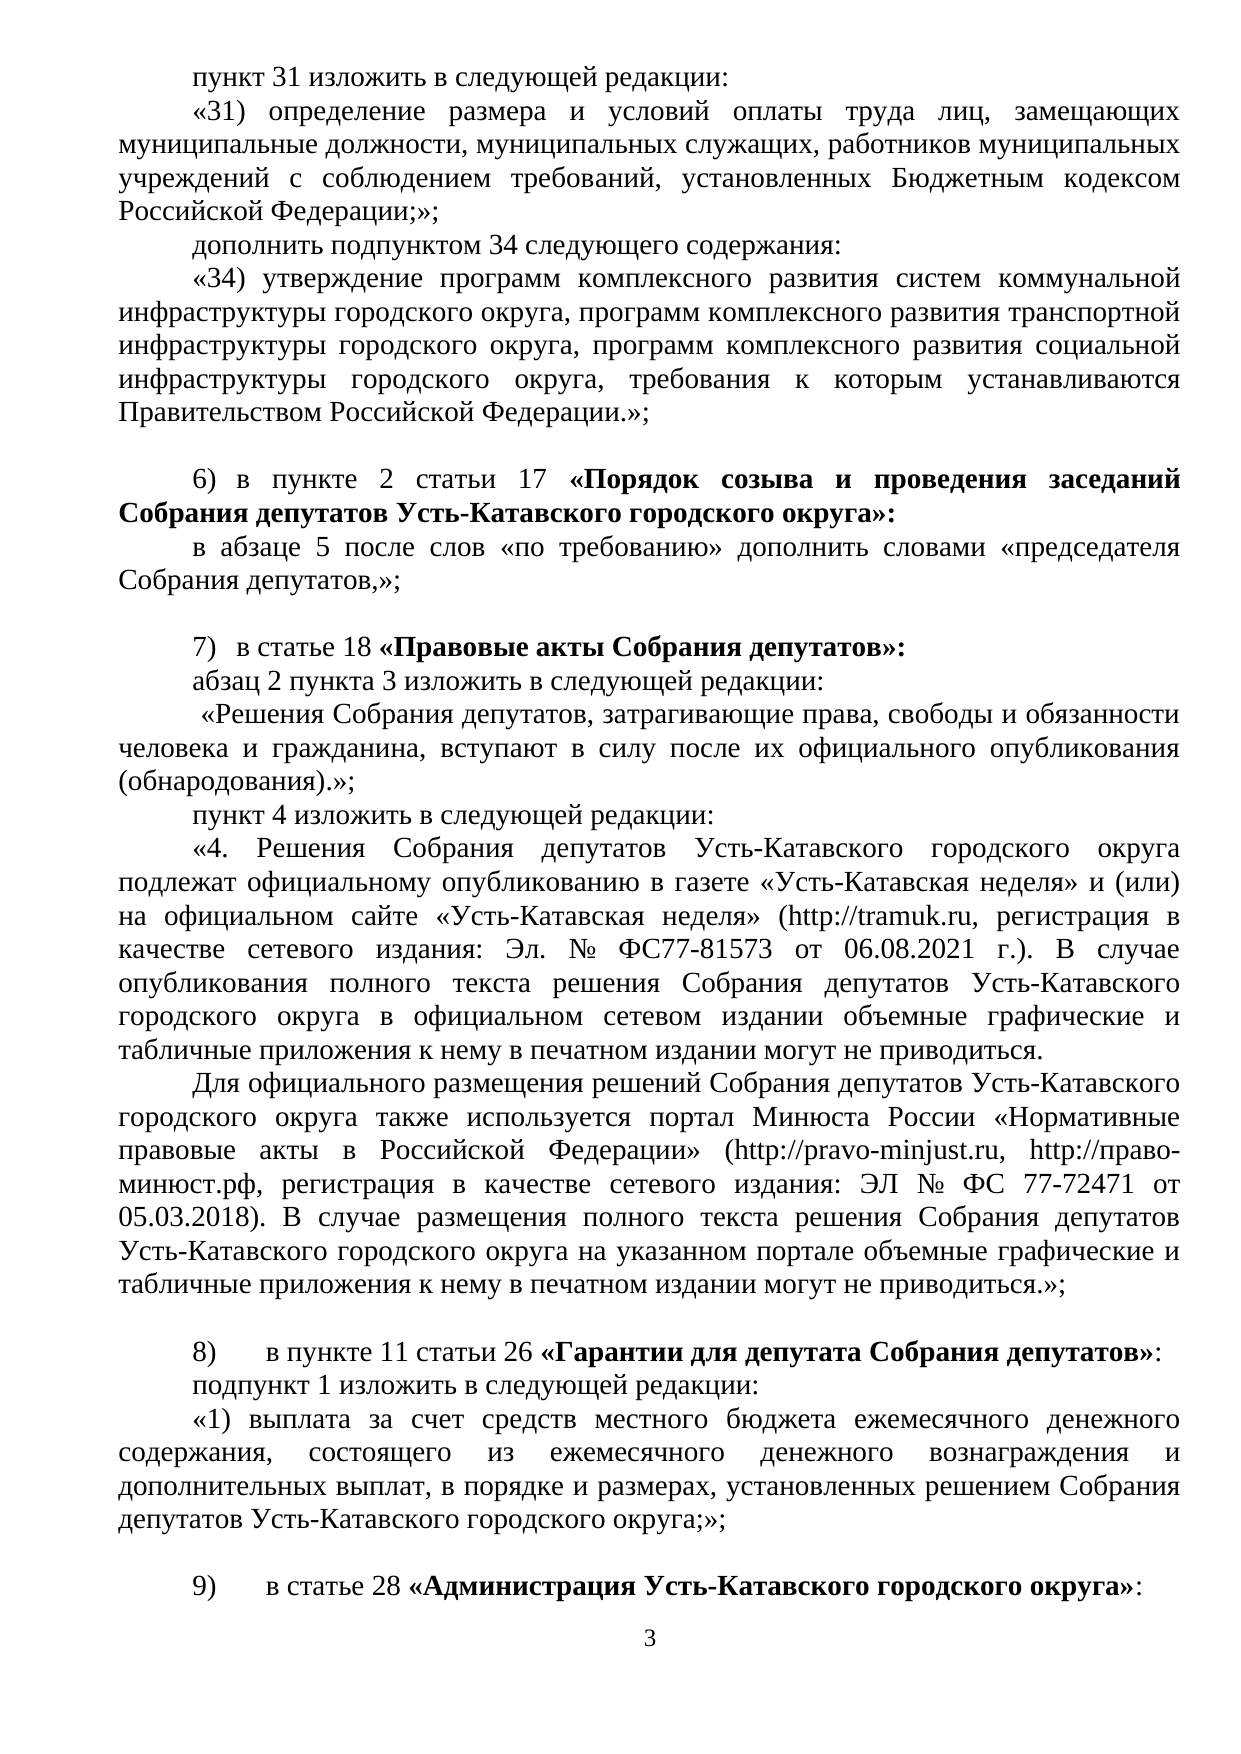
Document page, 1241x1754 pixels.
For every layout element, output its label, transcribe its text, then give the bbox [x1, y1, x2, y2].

text «4. Решения Собрания депутатов Усть-Катавского городского округа подлежат официальному опубликованию в газете «Усть-Катавская неделя» и (или) на официальном сайте «Усть-Катавская неделя» (http://tramuk.ru, регистрация в качестве сетевого издания: Эл. № ФС77-81573 от 06.08.2021 г.). В случае опубликования полного текста решения Собрания депутатов Усть-Катавского городского округа в официальном сетевом издании объемные графические и табличные приложения к нему в печатном издании могут не приводиться. [118, 831, 1181, 1065]
list в статье 18 «Правовые акты Собрания депутатов»: [118, 629, 1181, 663]
list дополнить подпунктом 34 следующего содержания: [118, 227, 1181, 260]
list в пункте 2 статьи 17 «Порядок созыва и проведения заседаний Собрания депутатов Усть-Катавского городского округа»: [118, 462, 1181, 529]
text Для официального размещения решений Собрания депутатов Усть-Катавского городского округа также используется портал Минюста России «Нормативные правовые акты в Российской Федерации» (http://pravo-minjust.ru, http://право-минюст.рф, регистрация в качестве сетевого издания: ЭЛ № ФС 77-72471 от 05.03.2018). В случае размещения полного текста решения Собрания депутатов Усть-Катавского городского округа на указанном портале объемные графические и табличные приложения к нему в печатном издании могут не приводиться.»; [118, 1065, 1181, 1300]
list в абзаце 5 после слов «по требованию» дополнить словами «председателя Собрания депутатов,»; [118, 529, 1181, 596]
list абзац 2 пункта 3 изложить в следующей редакции: [118, 663, 1181, 696]
list пункт 4 изложить в следующей редакции: [192, 797, 1181, 831]
list «1) выплата за счет средств местного бюджета ежемесячного денежного содержания, состоящего из ежемесячного денежного вознаграждения и дополнительных выплат, в порядке и размерах, установленных решением Собрания депутатов Усть-Катавского городского округа;»; [118, 1401, 1181, 1535]
list «Решения Собрания депутатов, затрагивающие права, свободы и обязанности человека и гражданина, вступают в силу после их официального опубликования (обнародования).»; [118, 696, 1181, 797]
list в пункте 11 статьи 26 «Гарантии для депутата Собрания депутатов»: [118, 1334, 1181, 1367]
list пункт 31 изложить в следующей редакции: [118, 59, 1181, 93]
list в статье 28 «Администрация Усть-Катавского городского округа»: [118, 1568, 1181, 1602]
list подпункт 1 изложить в следующей редакции: [118, 1367, 1181, 1401]
list «34) утверждение программ комплексного развития систем коммунальной инфраструктуры городского округа, программ комплексного развития транспортной инфраструктуры городского округа, программ комплексного развития социальной инфраструктуры городского округа, требования к которым устанавливаются Правительством Российской Федерации.»; [118, 260, 1181, 428]
list «31) определение размера и условий оплаты труда лиц, замещающих муниципальные должности, муниципальных служащих, работников муниципальных учреждений с соблюдением требований, установленных Бюджетным кодексом Российской Федерации;»; [118, 93, 1181, 227]
